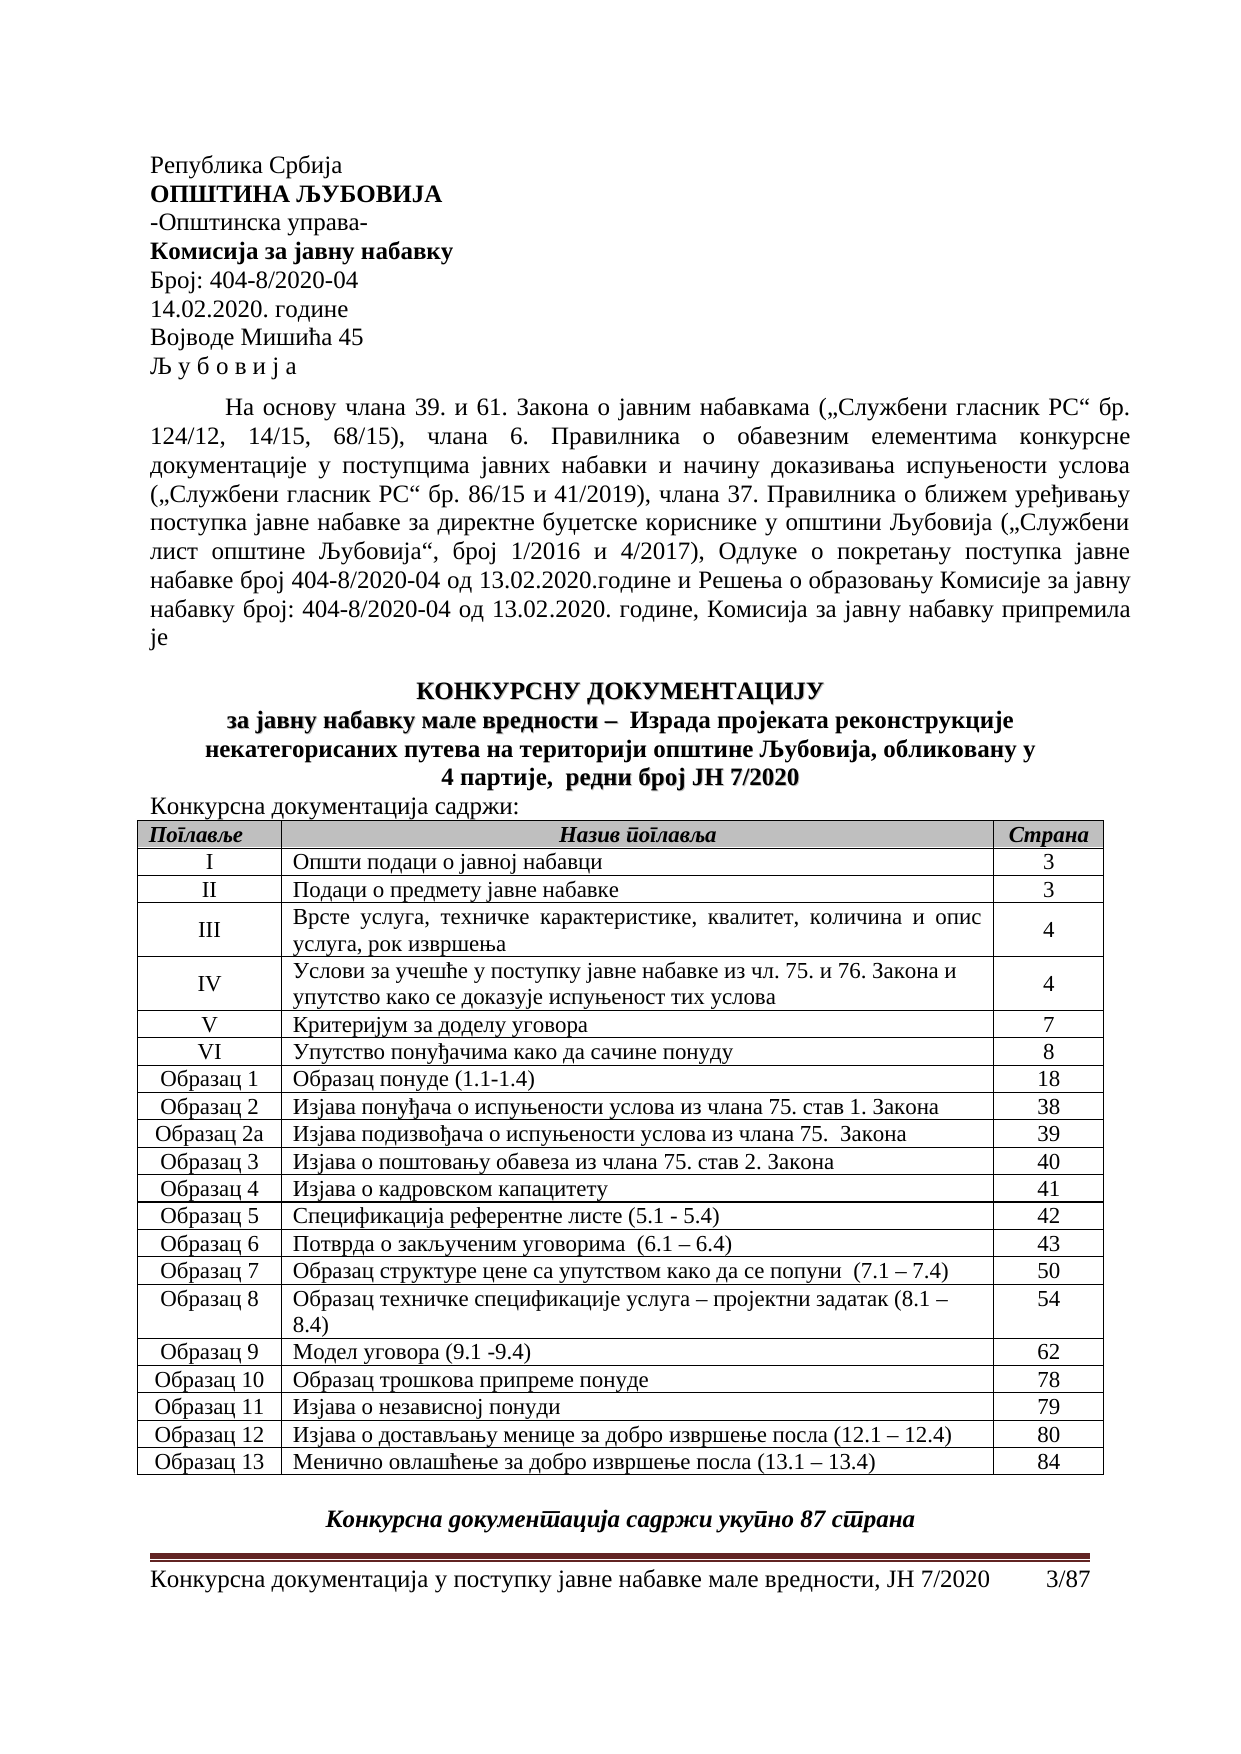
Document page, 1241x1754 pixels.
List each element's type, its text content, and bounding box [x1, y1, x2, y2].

table_cell Подаци о предмету јавне набавке [282, 876, 993, 902]
table_cell Образац 8 [138, 1285, 281, 1337]
table_cell 8 [994, 1038, 1103, 1064]
table_cell 39 [994, 1120, 1103, 1147]
table_cell Изјава понуђача о испуњености услова из члана 75. став 1. Закона [282, 1093, 993, 1119]
table_cell Менично овлашћење за добро извршење посла (13.1 – 13.4) [282, 1448, 993, 1474]
table_cell Образац 2 [138, 1093, 281, 1119]
table_cell Општи подаци о јавној набавци [282, 849, 993, 875]
table_cell 41 [994, 1175, 1103, 1201]
table_cell 3 [994, 876, 1103, 902]
text Број: 404-8/2020-04 [150, 265, 1131, 294]
table_cell Образац 10 [138, 1366, 281, 1392]
table_cell IV [138, 957, 281, 1010]
text Војводе Мишића 45 [150, 322, 1131, 351]
table_cell VI [138, 1038, 281, 1064]
table_header Страна [994, 821, 1103, 847]
table_cell 4 [994, 903, 1103, 956]
table_cell 78 [994, 1366, 1103, 1392]
table_cell 62 [994, 1339, 1103, 1365]
table_cell Изјава о достављању менице за добро извршење посла (12.1 – 12.4) [282, 1421, 993, 1447]
table_cell II [138, 876, 281, 902]
table_cell Образац техничке спецификације услуга – пројектни задатак (8.1 – 8.4) [282, 1285, 993, 1337]
table_cell 42 [994, 1203, 1103, 1229]
table_cell 80 [994, 1421, 1103, 1447]
table_cell 38 [994, 1093, 1103, 1119]
table_cell 50 [994, 1257, 1103, 1284]
table_cell Изјава о независној понуди [282, 1393, 993, 1419]
table_cell III [138, 903, 281, 956]
table_cell Врсте услуга, техничке карактеристике, квалитет, количина и опис услуга, рок извршења [282, 903, 993, 956]
table_cell Изјава о поштовању обавеза из члана 75. став 2. Закона [282, 1148, 993, 1174]
text КОНКУРСНУ ДОКУМЕНТАЦИЈУ [150, 676, 1090, 705]
table_cell Образац понуде (1.1-1.4) [282, 1066, 993, 1092]
table_cell Упутство понуђачима како да сачине понуду [282, 1038, 993, 1064]
table_header Назив поглавља [282, 821, 993, 847]
table_cell Образац структуре цене са упутством како да се попуни (7.1 – 7.4) [282, 1257, 993, 1284]
table_cell Образац 3 [138, 1148, 281, 1174]
table_cell 7 [994, 1011, 1103, 1037]
table_cell Услови за учешће у поступку јавне набавке из чл. 75. и 76. Закона и упутство како се доказује испуњеност тих услова [282, 957, 993, 1010]
table_cell Образац трошкова припреме понуде [282, 1366, 993, 1392]
table_cell 84 [994, 1448, 1103, 1474]
table_cell Спецификација референтне листе (5.1 - 5.4) [282, 1203, 993, 1229]
text Конкурсна документација садржи: [150, 791, 1090, 820]
table_cell Модел уговора (9.1 -9.4) [282, 1339, 993, 1365]
table_cell I [138, 849, 281, 875]
table_cell 3 [994, 849, 1103, 875]
table_cell Образац 9 [138, 1339, 281, 1365]
table_cell Изјава о кадровском капацитету [282, 1175, 993, 1201]
table_cell Образац 4 [138, 1175, 281, 1201]
text Република Србија [150, 150, 1090, 179]
table_cell Образац 7 [138, 1257, 281, 1284]
table_cell Критеријум за доделу уговора [282, 1011, 993, 1037]
text На основу члана 39. и 61. Закона о јавним набавкама („Службени гласник РС“ бр. 124/12, 14/15, 68/15), члана 6. Правилника о обавезним елементима конкурсне документације у поступцима јавних набавки и начину доказивања испуњености услова („Службени гласник РС“ бр. 86/15 и 41/2019), члана 37. Правилника о ближем уређивању поступка јавне набавке за директне буџетске кориснике у општини Љубовија („Службени лист општине Љубовија“, број 1/2016 и 4/2017), Одлуке о покретању поступка јавне набавке број 404-8/2020-04 од 13.02.2020.године и Решења о образовању Комисије за јавну набавку број: 404-8/2020-04 од 13.02.2020. године, Комисија за јавну набавку припремила је [150, 392, 1131, 651]
text Љ у б о в и ј а [150, 351, 1131, 380]
table_cell V [138, 1011, 281, 1037]
table_cell Образац 2а [138, 1120, 281, 1147]
text -Општинска управа- [150, 207, 1131, 236]
text 14.02.2020. године [150, 294, 1131, 322]
table_cell 43 [994, 1230, 1103, 1256]
text за јавну набавку мале вредности – Израда пројеката реконструкције некатегорисаних путева на територији општине Љубовија, обликовану у [150, 705, 1090, 762]
table_cell 54 [994, 1285, 1103, 1337]
table_cell 79 [994, 1393, 1103, 1419]
table_cell Образац 1 [138, 1066, 281, 1092]
table_cell Изјава подизвођача о испуњености услова из члана 75. Закона [282, 1120, 993, 1147]
table_cell 4 [994, 957, 1103, 1010]
table_cell Образац 12 [138, 1421, 281, 1447]
text 4 партије, редни број ЈН 7/2020 [150, 762, 1090, 791]
text Комисија за јавну набавку [150, 236, 1131, 265]
table_header Поглавље [138, 821, 281, 847]
table_cell Потврда о закљученим уговорима (6.1 – 6.4) [282, 1230, 993, 1256]
table_cell Образац 6 [138, 1230, 281, 1256]
table_cell Образац 11 [138, 1393, 281, 1419]
table_cell 18 [994, 1066, 1103, 1092]
text Конкурсна документација садржи укупно 87 страна [150, 1504, 1090, 1533]
text ОПШТИНА ЉУБОВИЈА [150, 179, 1131, 207]
table_cell Образац 5 [138, 1203, 281, 1229]
table_cell 40 [994, 1148, 1103, 1174]
table_cell Образац 13 [138, 1448, 281, 1474]
